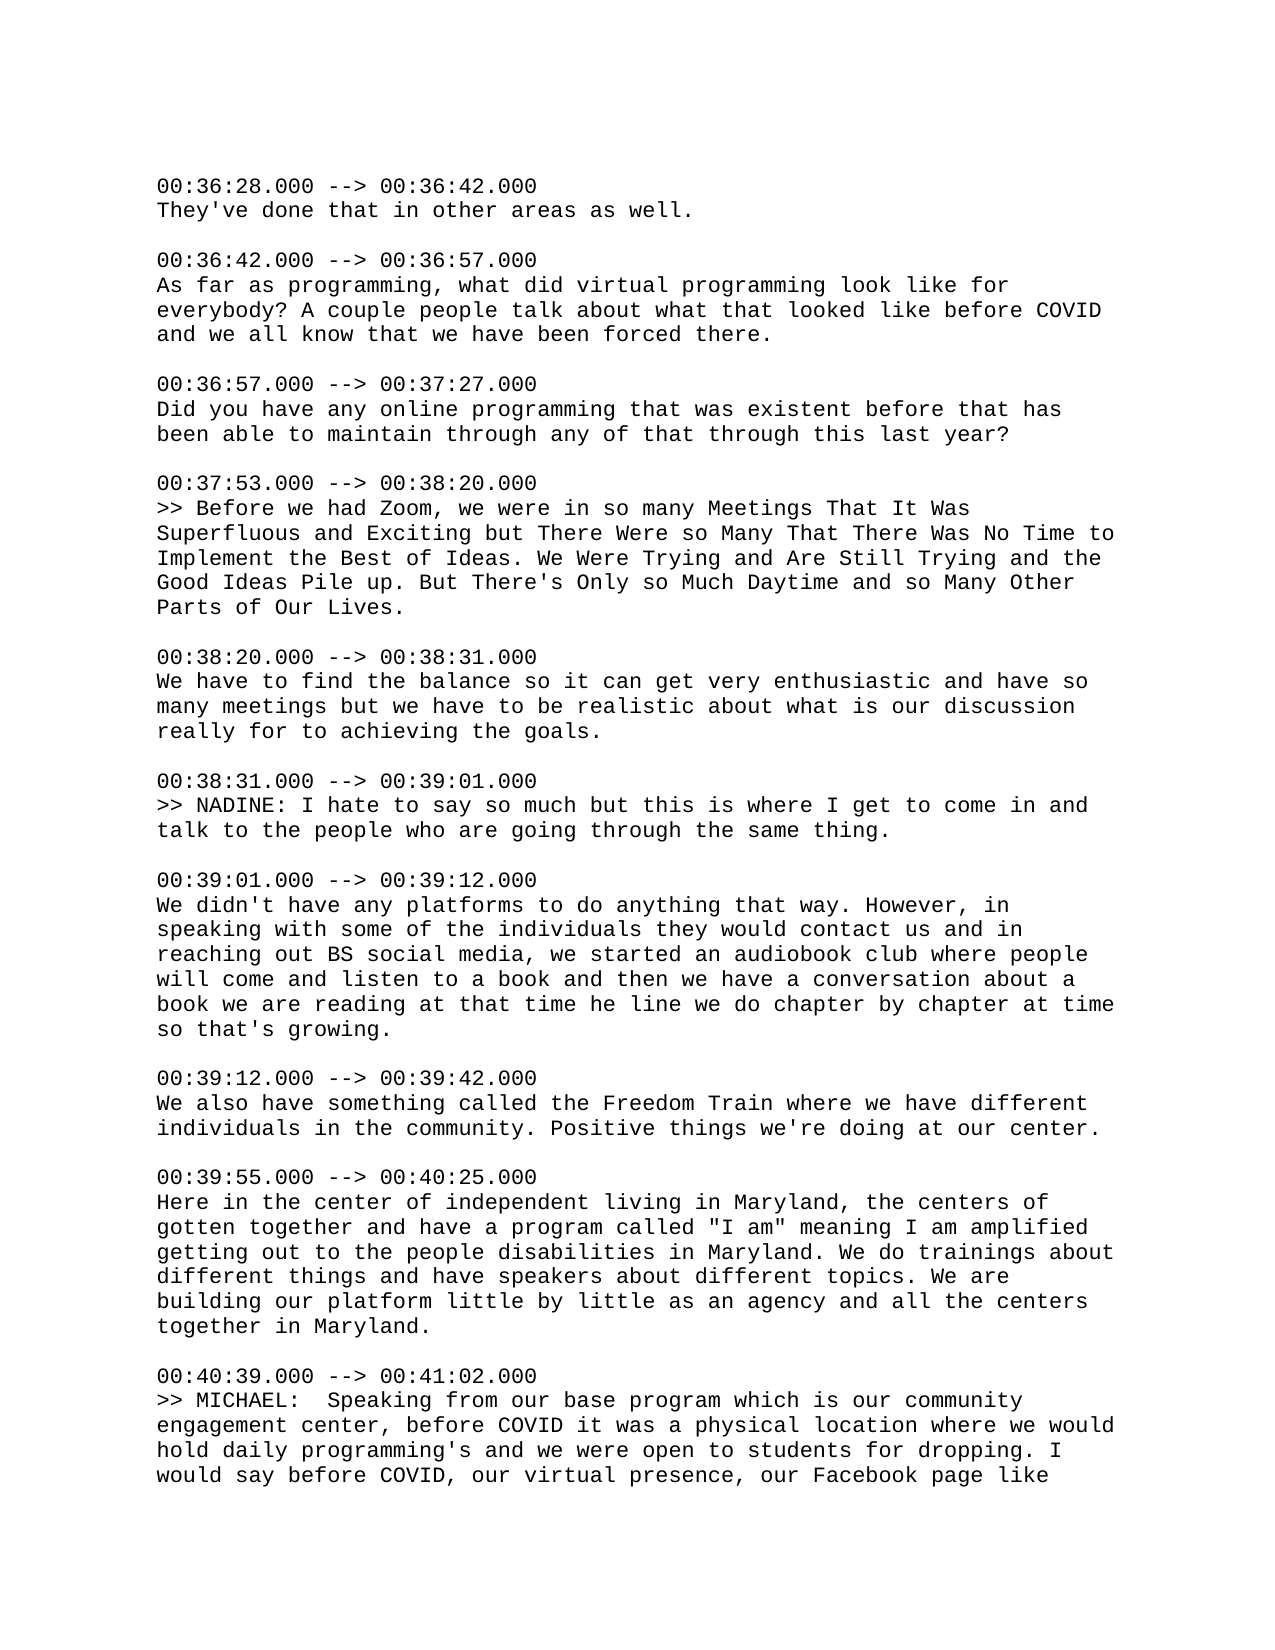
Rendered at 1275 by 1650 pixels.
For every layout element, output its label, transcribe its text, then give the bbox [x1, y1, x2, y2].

text 00:37:53.000 --> 00:38:20.000 [156, 472, 1118, 497]
text As far as programming, what did virtual programming look like for everybody? A couple people talk about what that looked like before COVID and we all know that we have been forced there. [156, 274, 1118, 348]
text >> NADINE: I hate to say so much but this is where I get to come in and talk to the people who are going through the same thing. [156, 794, 1118, 844]
text We didn't have any platforms to do anything that way. However, in speaking with some of the individuals they would contact us and in reaching out BS social media, we started an audiobook club where people will come and listen to a book and then we have a conversation about a book we are reading at that time he line we do chapter by chapter at time so that's growing. [156, 894, 1118, 1042]
text 00:36:28.000 --> 00:36:42.000 [156, 175, 1118, 199]
text 00:39:01.000 --> 00:39:12.000 [156, 869, 1118, 894]
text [156, 1389, 1118, 1489]
text 00:39:55.000 --> 00:40:25.000 [156, 1166, 1118, 1191]
text 00:39:12.000 --> 00:39:42.000 [156, 1067, 1118, 1092]
text Here in the center of independent living in Maryland, the centers of gotten together and have a program called "I am" meaning I am amplified getting out to the people disabilities in Maryland. We do trainings about different things and have speakers about different topics. We are building our platform little by little as an agency and all the centers together in Maryland. [156, 1191, 1118, 1340]
text 00:40:39.000 --> 00:41:02.000 [156, 1365, 1118, 1389]
text >> Before we had Zoom, we were in so many Meetings That It Was Superfluous and Exciting but There Were so Many That There Was No Time to Implement the Best of Ideas. We Were Trying and Are Still Trying and the Good Ideas Pile up. But There's Only so Much Daytime and so Many Other Parts of Our Lives. [156, 497, 1118, 621]
text 00:38:20.000 --> 00:38:31.000 [156, 646, 1118, 671]
text We have to find the balance so it can get very enthusiastic and have so many meetings but we have to be realistic about what is our discussion really for to achieving the goals. [156, 671, 1118, 745]
text They've done that in other areas as well. [156, 199, 1118, 224]
text We also have something called the Freedom Train where we have different individuals in the community. Positive things we're doing at our center. [156, 1092, 1118, 1142]
text 00:36:57.000 --> 00:37:27.000 [156, 373, 1118, 398]
text Did you have any online programming that was existent before that has been able to maintain through any of that through this last year? [156, 398, 1118, 447]
text 00:38:31.000 --> 00:39:01.000 [156, 770, 1118, 794]
text 00:36:42.000 --> 00:36:57.000 [156, 249, 1118, 274]
